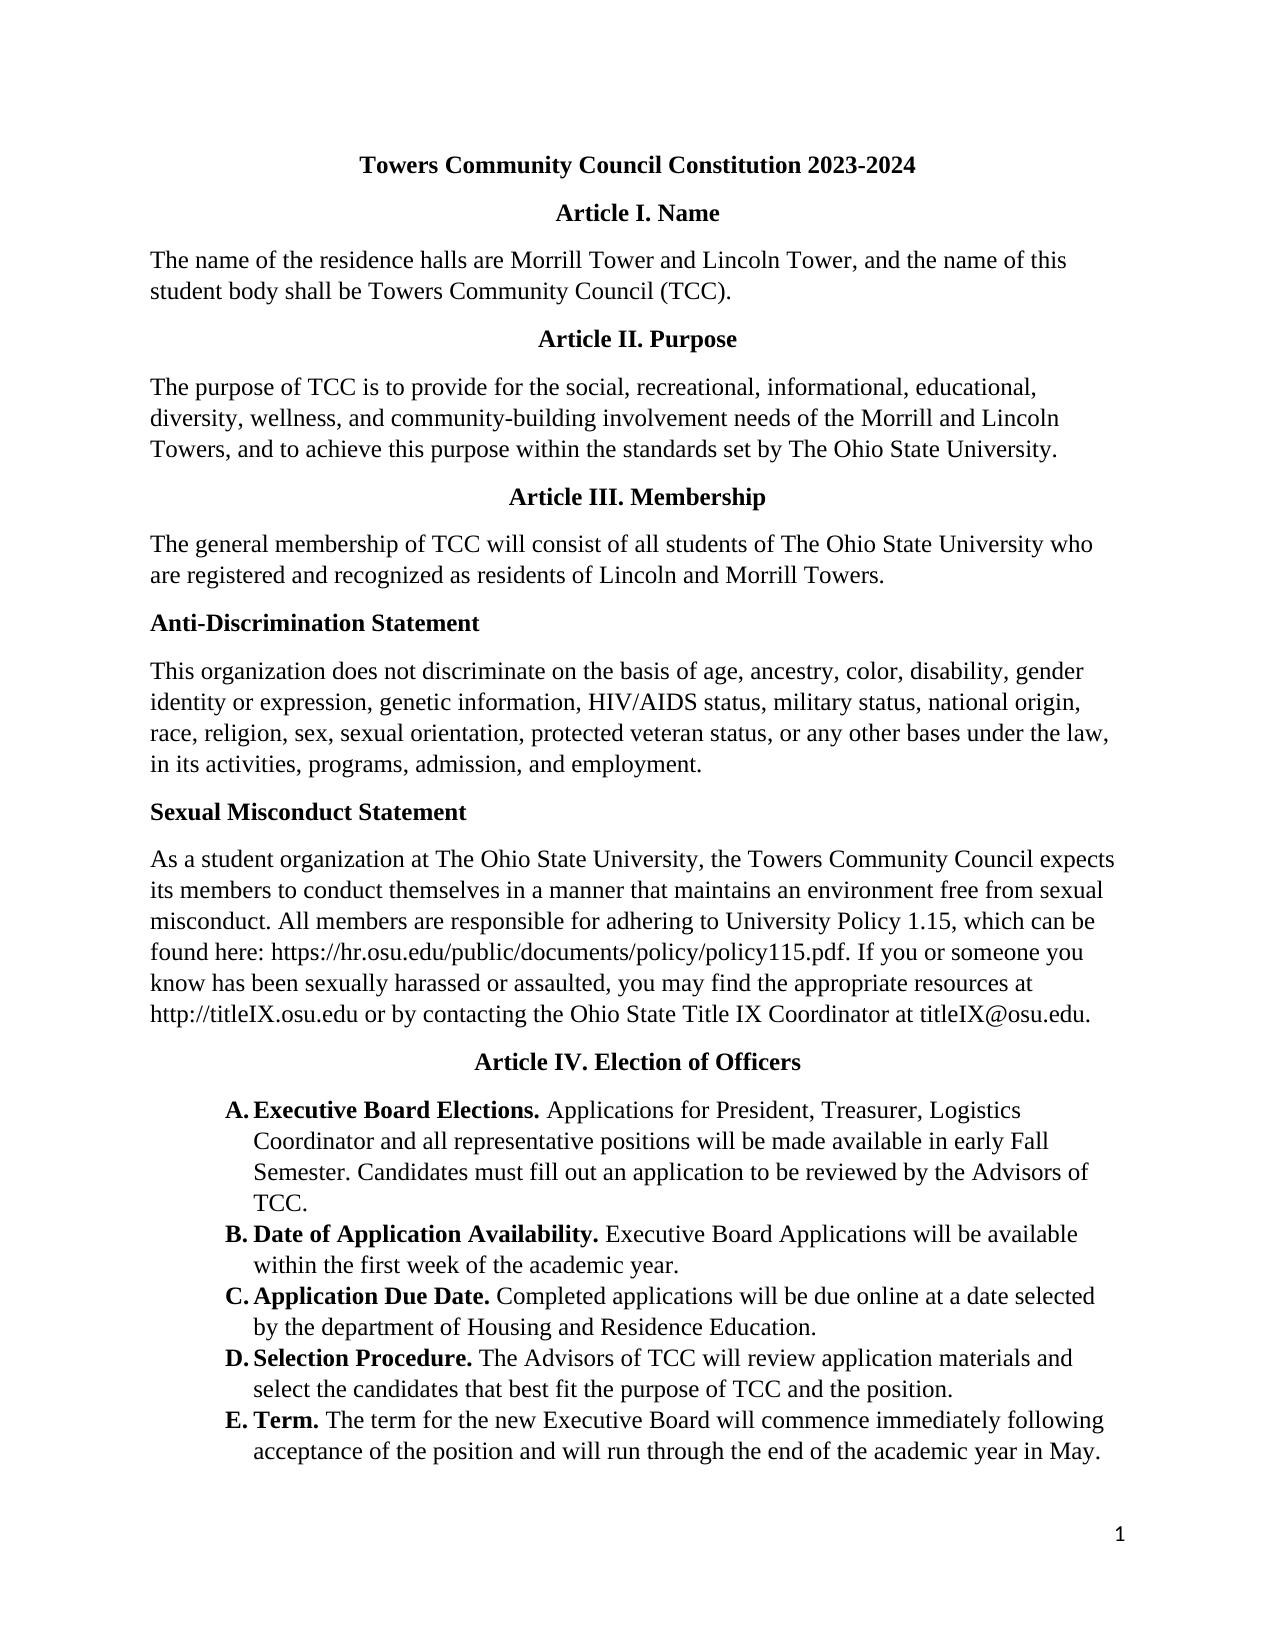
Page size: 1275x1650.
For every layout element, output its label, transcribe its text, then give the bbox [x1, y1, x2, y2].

list Date of Application Availability. Executive Board Applications will be available within the first week of the academic year. [225, 1219, 1125, 1279]
text Article IV. Election of Officers [150, 1047, 1125, 1076]
text Towers Community Council Constitution 2023-2024 [150, 150, 1125, 179]
text Sexual Misconduct Statement [150, 797, 1125, 825]
text The general membership of TCC will consist of all students of The Ohio State University who are registered and recognized as residents of Lincoln and Morrill Towers. [150, 529, 1125, 589]
text The name of the residence halls are Morrill Tower and Lincoln Tower, and the name of this student body shall be Towers Community Council (TCC). [150, 245, 1125, 305]
text Anti-Discrimination Statement [150, 608, 1125, 637]
text The purpose of TCC is to provide for the social, recreational, informational, educational, diversity, wellness, and community-building involvement needs of the Morrill and Lincoln Towers, and to achieve this purpose within the standards set by The Ohio State University. [150, 372, 1125, 463]
text Article II. Purpose [150, 324, 1125, 353]
text Article I. Name [150, 198, 1125, 226]
text As a student organization at The Ohio State University, the Towers Community Council expects its members to conduct themselves in a manner that maintains an environment free from sexual misconduct. All members are responsible for adhering to University Policy 1.15, which can be found here: https://hr.osu.edu/public/documents/policy/policy115.pdf. If you or someone you know has been sexually harassed or assaulted, you may find the appropriate resources at http://titleIX.osu.edu or by contacting the Ohio State Title IX Coordinator at titleIX@osu.edu. [150, 844, 1125, 1028]
text This organization does not discriminate on the basis of age, ancestry, color, disability, gender identity or expression, genetic information, HIV/AIDS status, military status, national origin, race, religion, sex, sexual orientation, protected veteran status, or any other bases under the law, in its activities, programs, admission, and employment. [150, 656, 1125, 778]
list Application Due Date. Completed applications will be due online at a date selected by the department of Housing and Residence Education. [225, 1281, 1125, 1341]
list Term. The term for the new Executive Board will commence immediately following acceptance of the position and will run through the end of the academic year in May. [225, 1405, 1125, 1465]
list Selection Procedure. The Advisors of TCC will review application materials and select the candidates that best fit the purpose of TCC and the position. [225, 1343, 1125, 1403]
text Article III. Membership [150, 482, 1125, 510]
list Executive Board Elections. Applications for President, Treasurer, Logistics Coordinator and all representative positions will be made available in early Fall Semester. Candidates must fill out an application to be reviewed by the Advisors of TCC. [225, 1095, 1125, 1217]
